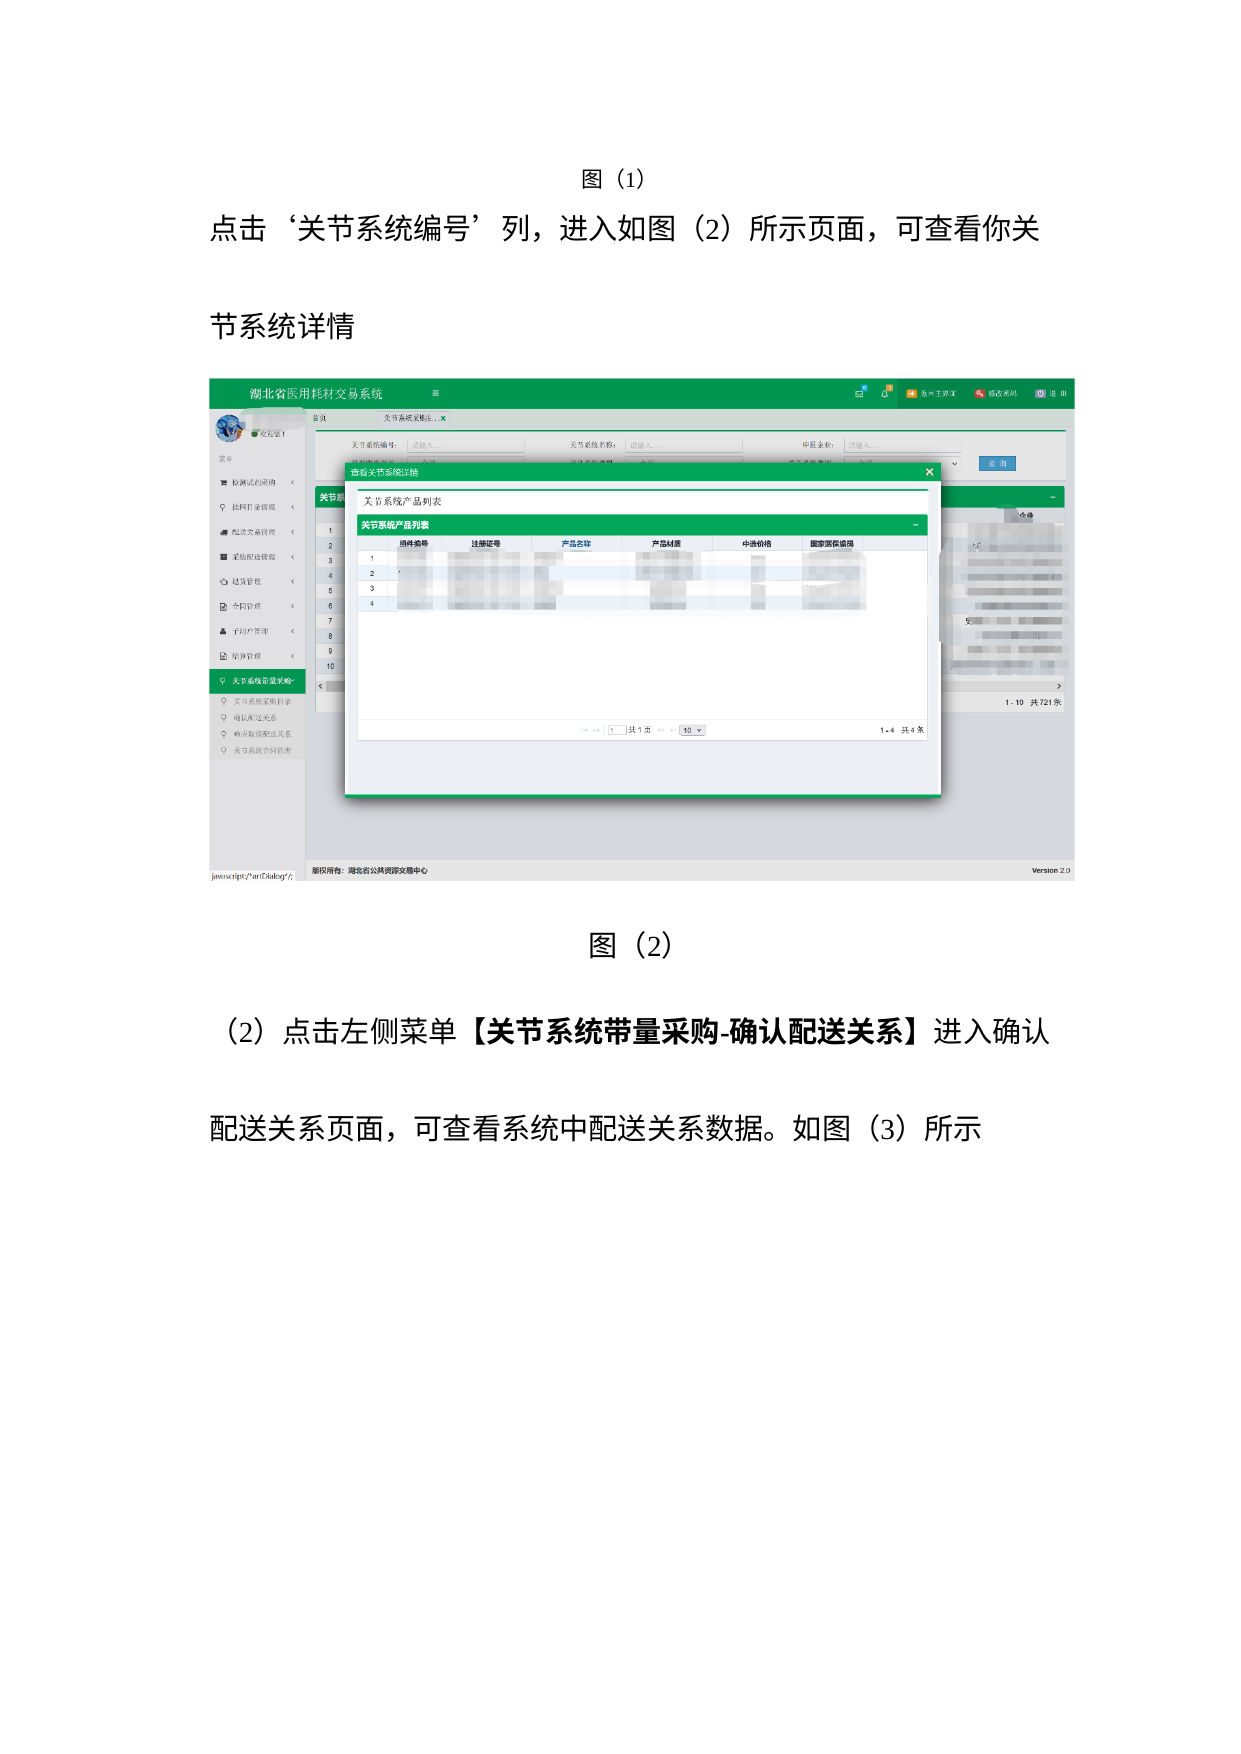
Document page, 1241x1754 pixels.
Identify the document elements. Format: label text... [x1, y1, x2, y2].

text 图（1） [187, 162, 1053, 194]
picture [209, 378, 1075, 881]
list 图（2） [209, 911, 1053, 976]
list 点击‘关节系统编号’列，进入如图（2）所示页面，可查看你关节系统详情 [209, 194, 1053, 357]
list （2）点击左侧菜单【关节系统带量采购-确认配送关系】进入确认配送关系页面，可查看系统中配送关系数据。如图（3）所示 [209, 997, 1053, 1159]
